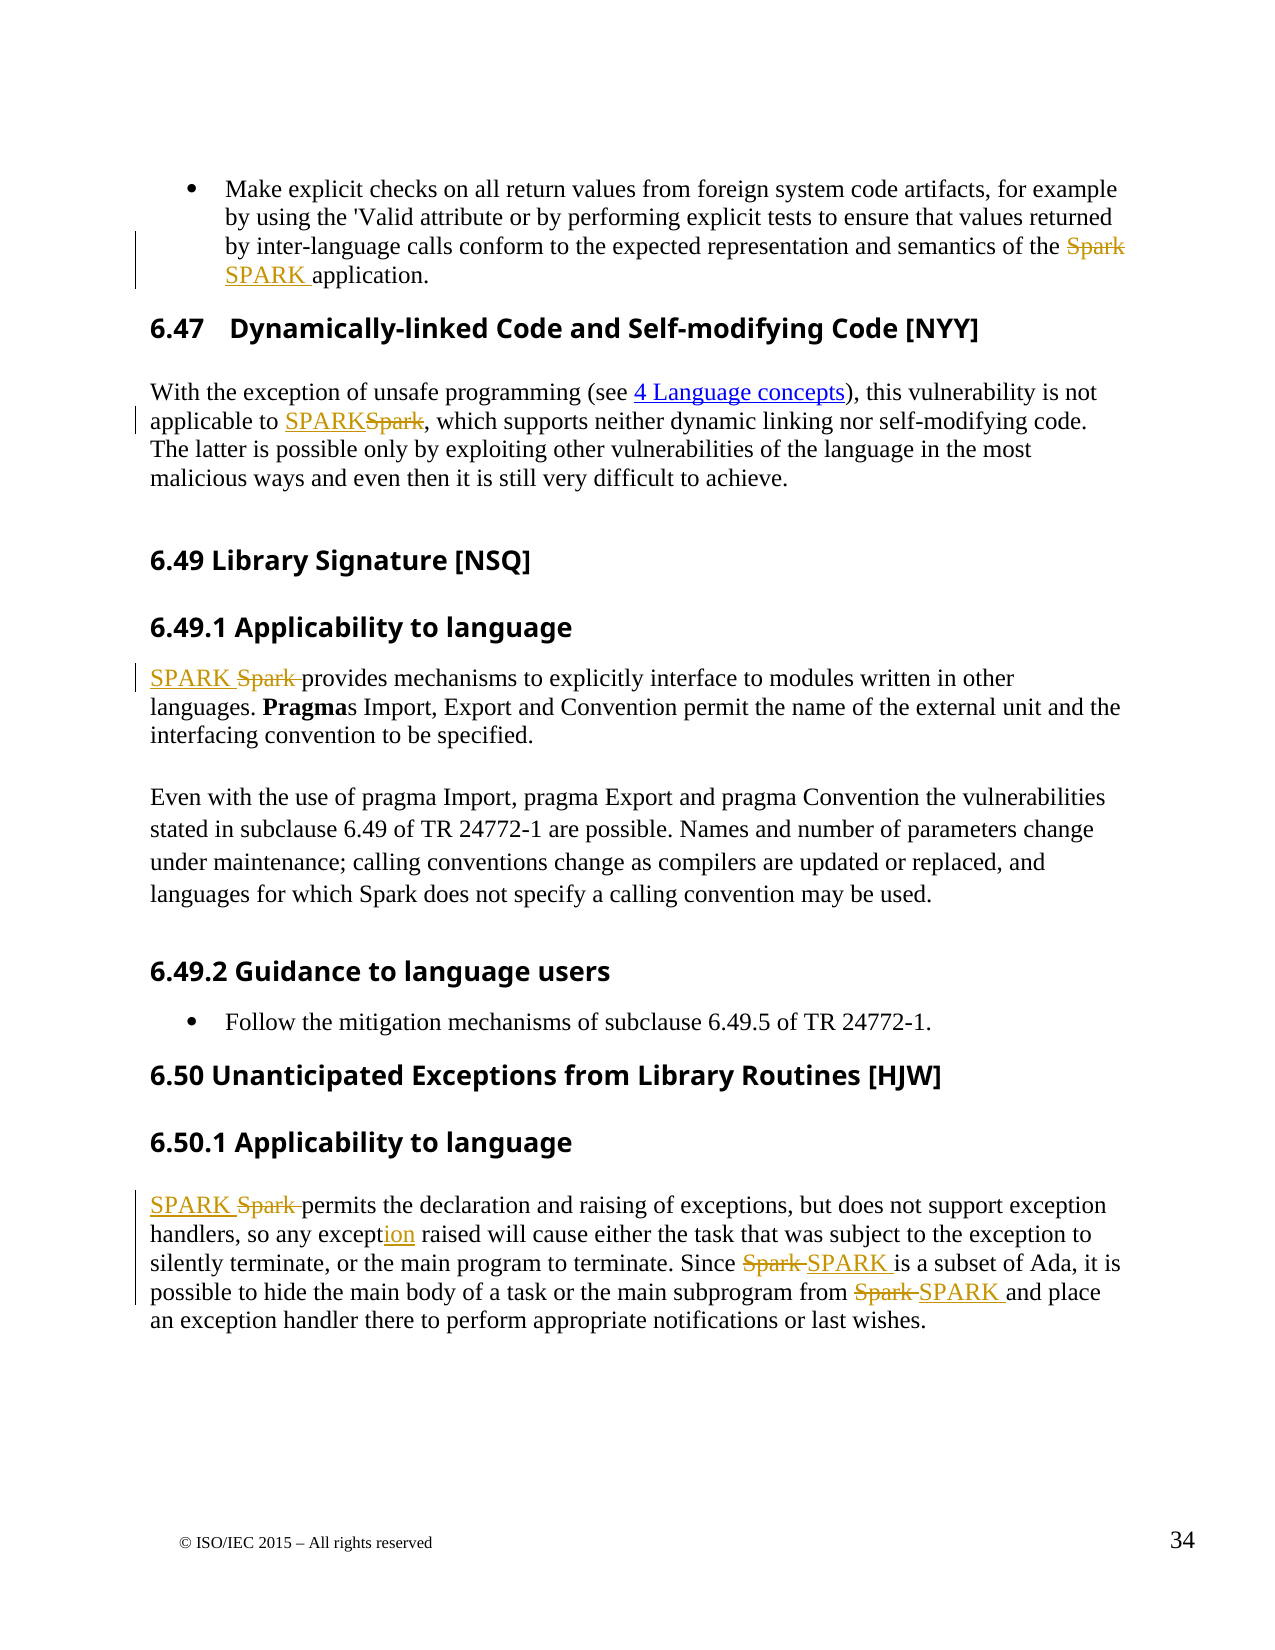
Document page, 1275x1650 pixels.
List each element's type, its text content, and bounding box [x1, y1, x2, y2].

subtitle 6.50.1 Applicability to language [150, 1124, 1125, 1161]
list Follow the mitigation mechanisms of subclause 6.49.5 of TR 24772-1. [187, 1007, 1125, 1036]
list Make explicit checks on all return values from foreign system code artifacts, for example by using the 'Valid attribute or by performing explicit tests to ensure that values returned by inter-language calls conform to the expected representation and semantics of the application. [187, 174, 1125, 289]
subtitle 6.49.1 Applicability to language [150, 609, 1125, 646]
subtitle 6.49 Library Signature [NSQ] [150, 542, 1125, 578]
list With the exception of unsafe programming (see 4 Language concepts), this vulnerability is not applicable to , which supports neither dynamic linking nor self-modifying code. The latter is possible only by exploiting other vulnerabilities of the language in the most malicious ways and even then it is still very difficult to achieve. [150, 377, 1125, 492]
subtitle 6.50 Unanticipated Exceptions from Library Routines [HJW] [150, 1056, 1125, 1093]
subtitle 6.49.2 Guidance to language users [150, 953, 1125, 989]
text permits the declaration and raising of exceptions, but does not support exception handlers, so any except raised will cause either the task that was subject to the exception to silently terminate, or the main program to terminate. Since is a subset of Ada, it is possible to hide the main body of a task or the main subprogram from and place an exception handler there to perform appropriate notifications or last wishes. [150, 1190, 1125, 1334]
subtitle Dynamically-linked Code and Self-modifying Code [NYY] [150, 309, 1125, 346]
subtitle Even with the use of pragma Import, pragma Export and pragma Convention the vulnerabilities stated in subclause 6.49 of TR 24772-1 are possible. Names and number of parameters change under maintenance; calling conventions change as compilers are updated or replaced, and languages for which Spark does not specify a calling convention may be used. [150, 782, 1125, 908]
text provides mechanisms to explicitly interface to modules written in other languages. Pragmas Import, Export and Convention permit the name of the external unit and the interfacing convention to be specified. [150, 663, 1125, 749]
